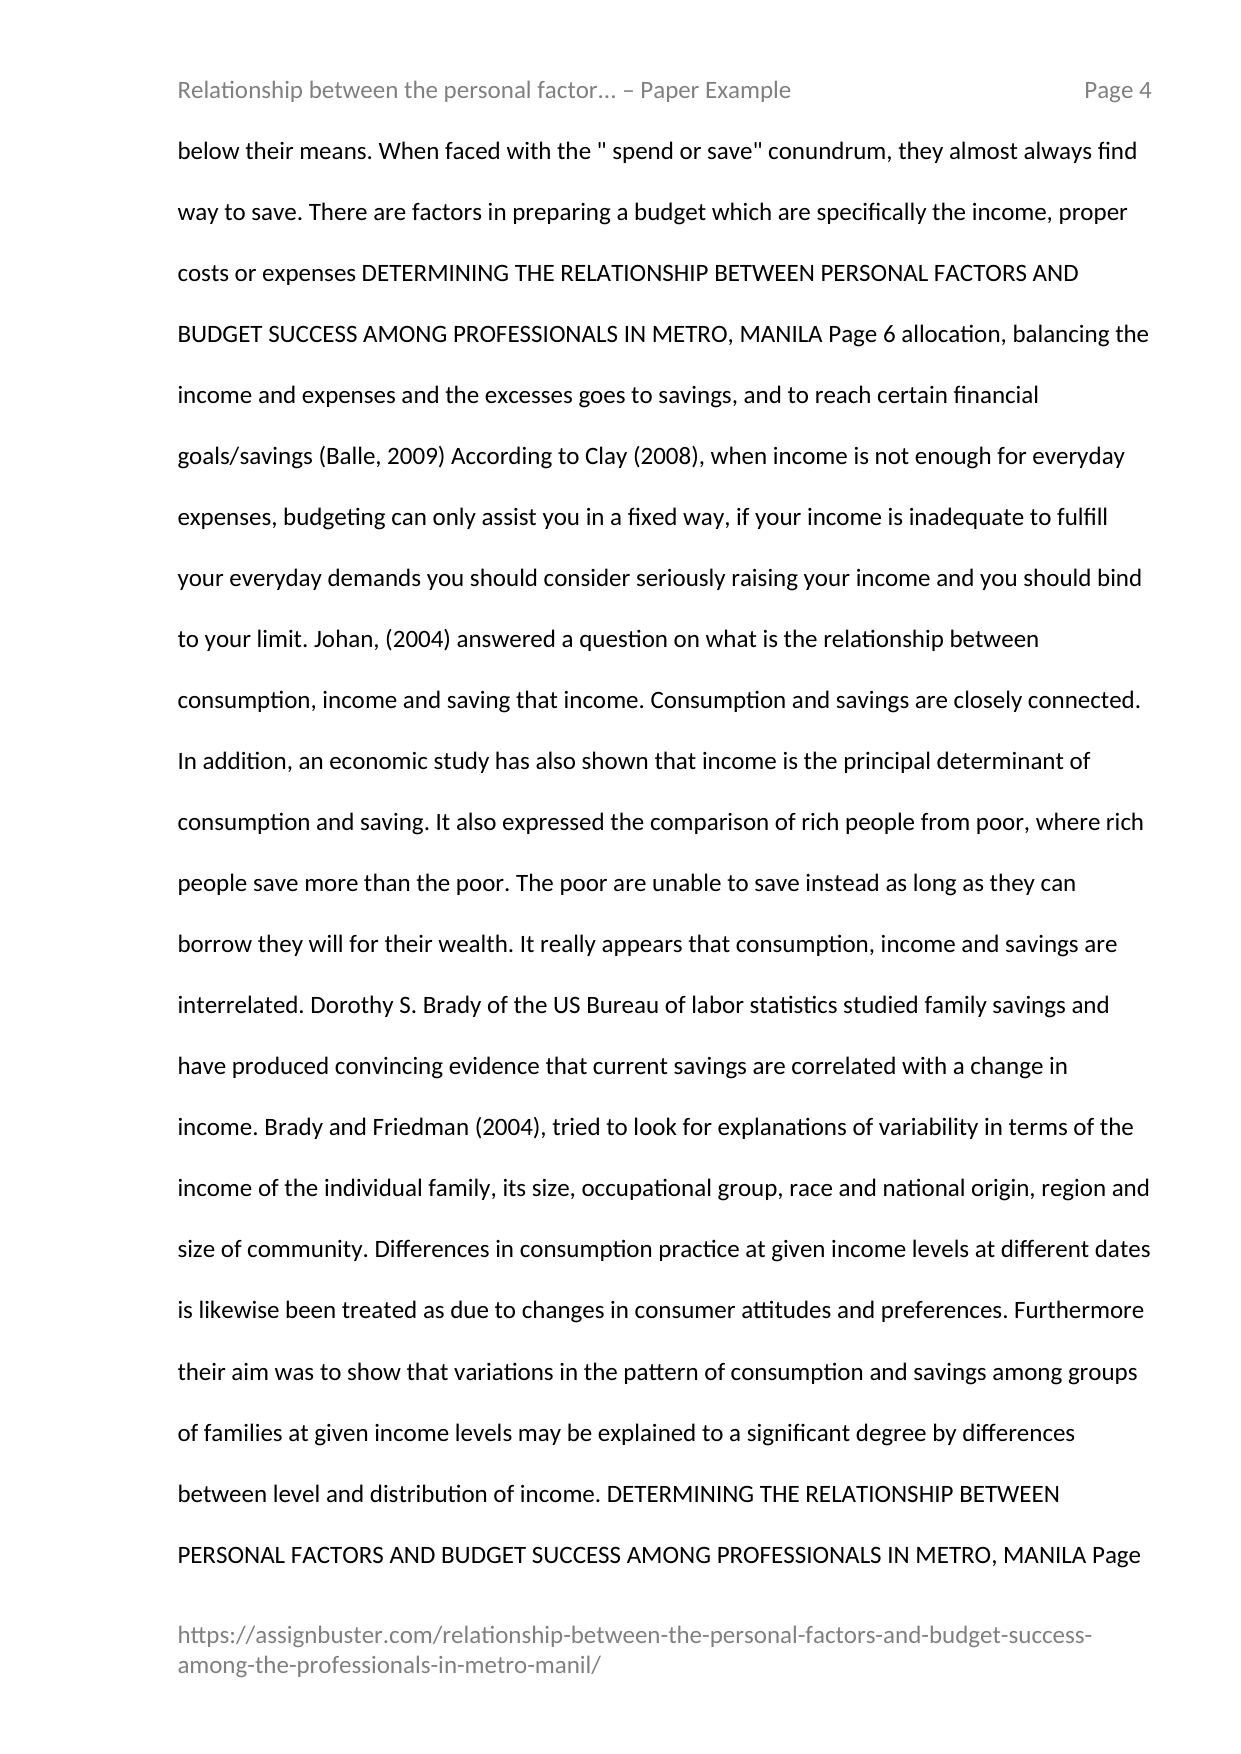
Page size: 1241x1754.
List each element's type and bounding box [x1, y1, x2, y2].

text [177, 135, 1152, 1569]
